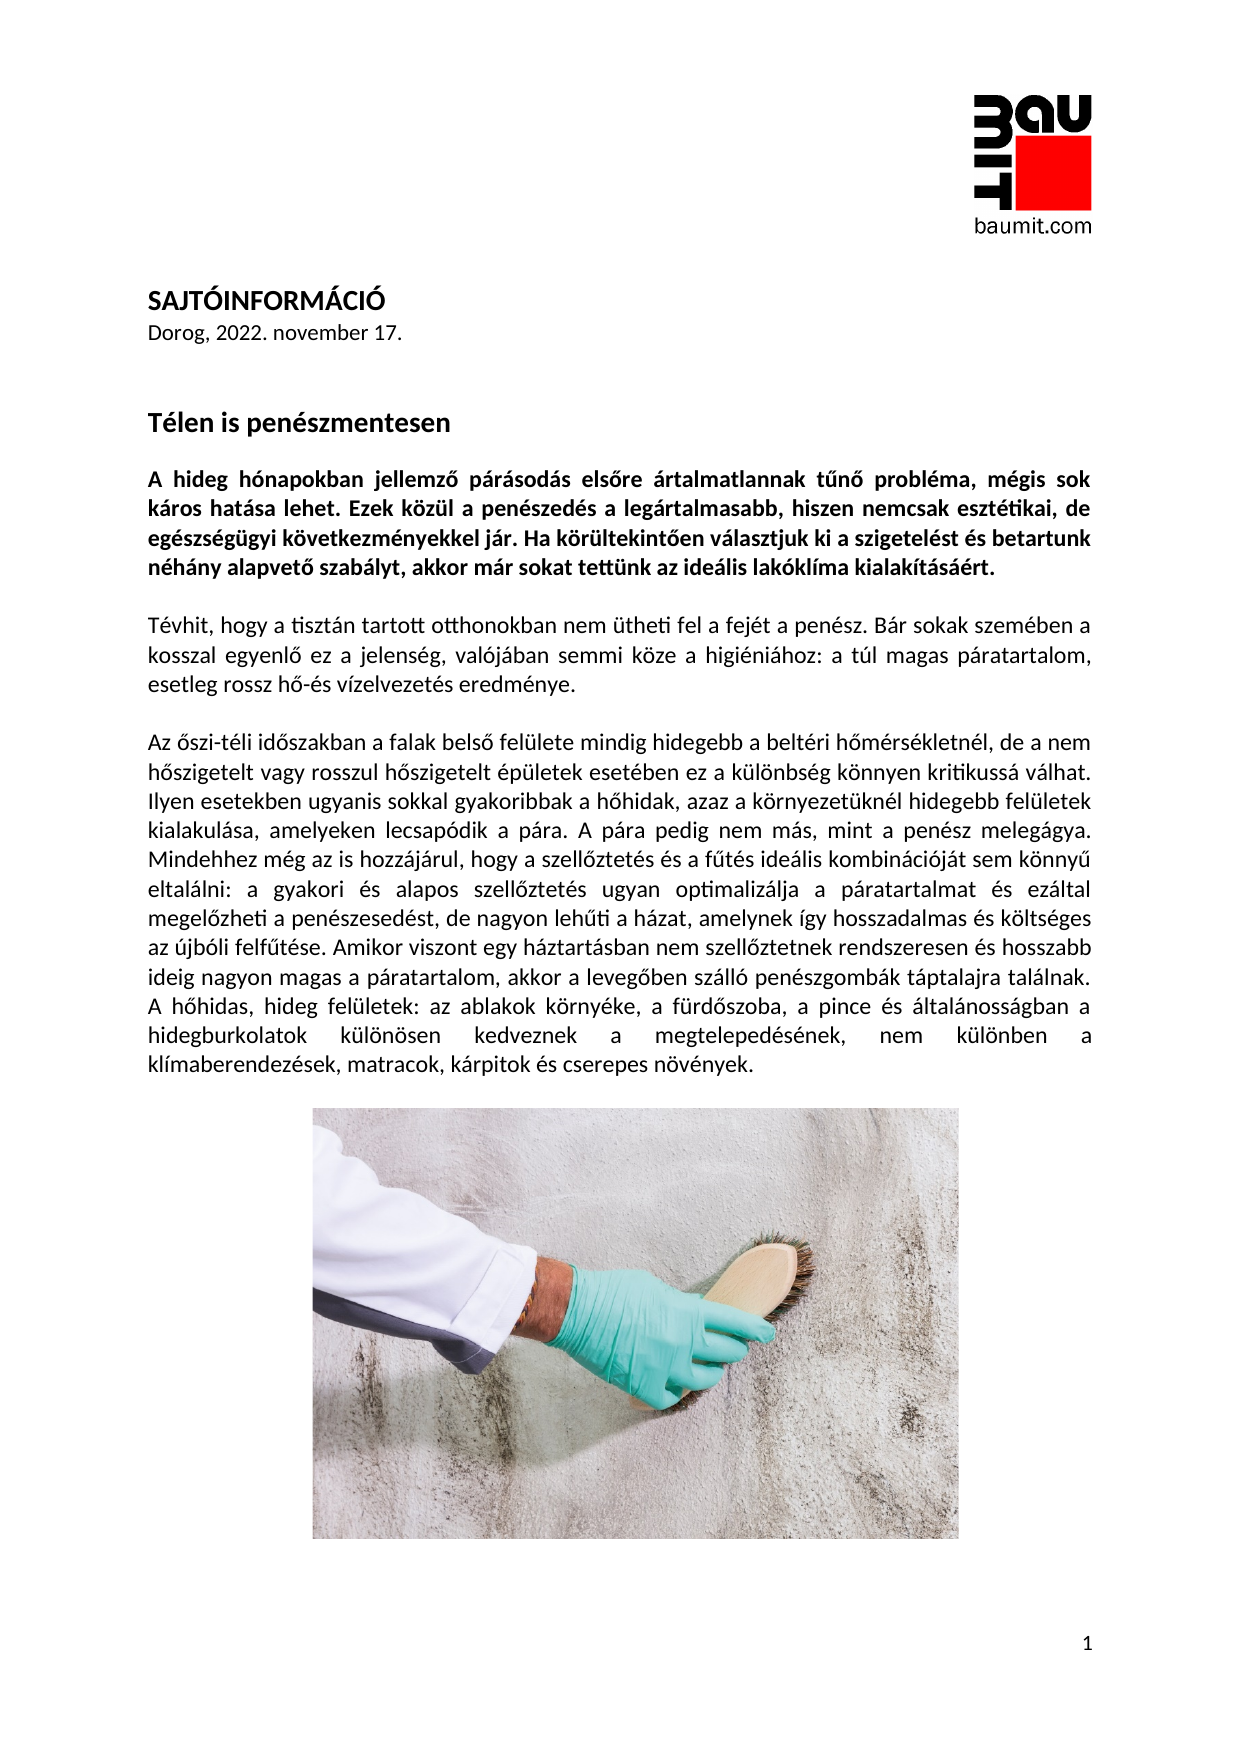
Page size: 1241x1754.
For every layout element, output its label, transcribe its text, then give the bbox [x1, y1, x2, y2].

text Télen is penészmentesen [148, 404, 1093, 464]
text Tévhit, hogy a tisztán tartott otthonokban nem ütheti fel a fejét a penész. Bár sokak szemében a kosszal egyenlő ez a jelenség, valójában semmi köze a higiéniához: a túl magas páratartalom, esetleg rossz hő-és vízelvezetés eredménye. [148, 610, 1093, 698]
text Dorog, 2022. november 17. [148, 318, 1093, 346]
picture [973, 94, 1093, 234]
text A hideg hónapokban jellemző párásodás elsőre ártalmatlannak tűnő probléma, mégis sok káros hatása lehet. Ezek közül a penészedés a legártalmasabb, hiszen nemcsak esztétikai, de egészségügyi következményekkel jár. Ha körültekintően választjuk ki a szigetelést és betartunk néhány alapvető szabályt, akkor már sokat tettünk az ideális lakóklíma kialakításáért. [148, 464, 1093, 581]
picture [312, 1108, 959, 1539]
text SAJTÓINFORMÁCIÓ [148, 282, 1093, 318]
text Az őszi-téli időszakban a falak belső felülete mindig hidegebb a beltéri hőmérsékletnél, de a nem hőszigetelt vagy rosszul hőszigetelt épületek esetében ez a különbség könnyen kritikussá válhat. Ilyen esetekben ugyanis sokkal gyakoribbak a hőhidak, azaz a környezetüknél hidegebb felületek kialakulása, amelyeken lecsapódik a pára. A pára pedig nem más, mint a penész melegágya. Mindehhez még az is hozzájárul, hogy a szellőztetés és a fűtés ideális kombinációját sem könnyű eltalálni: a gyakori és alapos szellőztetés ugyan optimalizálja a páratartalmat és ezáltal megelőzheti a penészesedést, de nagyon lehűti a házat, amelynek így hosszadalmas és költséges az újbóli felfűtése. Amikor viszont egy háztartásban nem szellőztetnek rendszeresen és hosszabb ideig nagyon magas a páratartalom, akkor a levegőben szálló penészgombák táptalajra találnak. A hőhidas, hideg felületek: az ablakok környéke, a fürdőszoba, a pince és általánosságban a hidegburkolatok különösen kedveznek a megtelepedésének, nem különben a klímaberendezések, matracok, kárpitok és cserepes növények. [148, 727, 1093, 1079]
